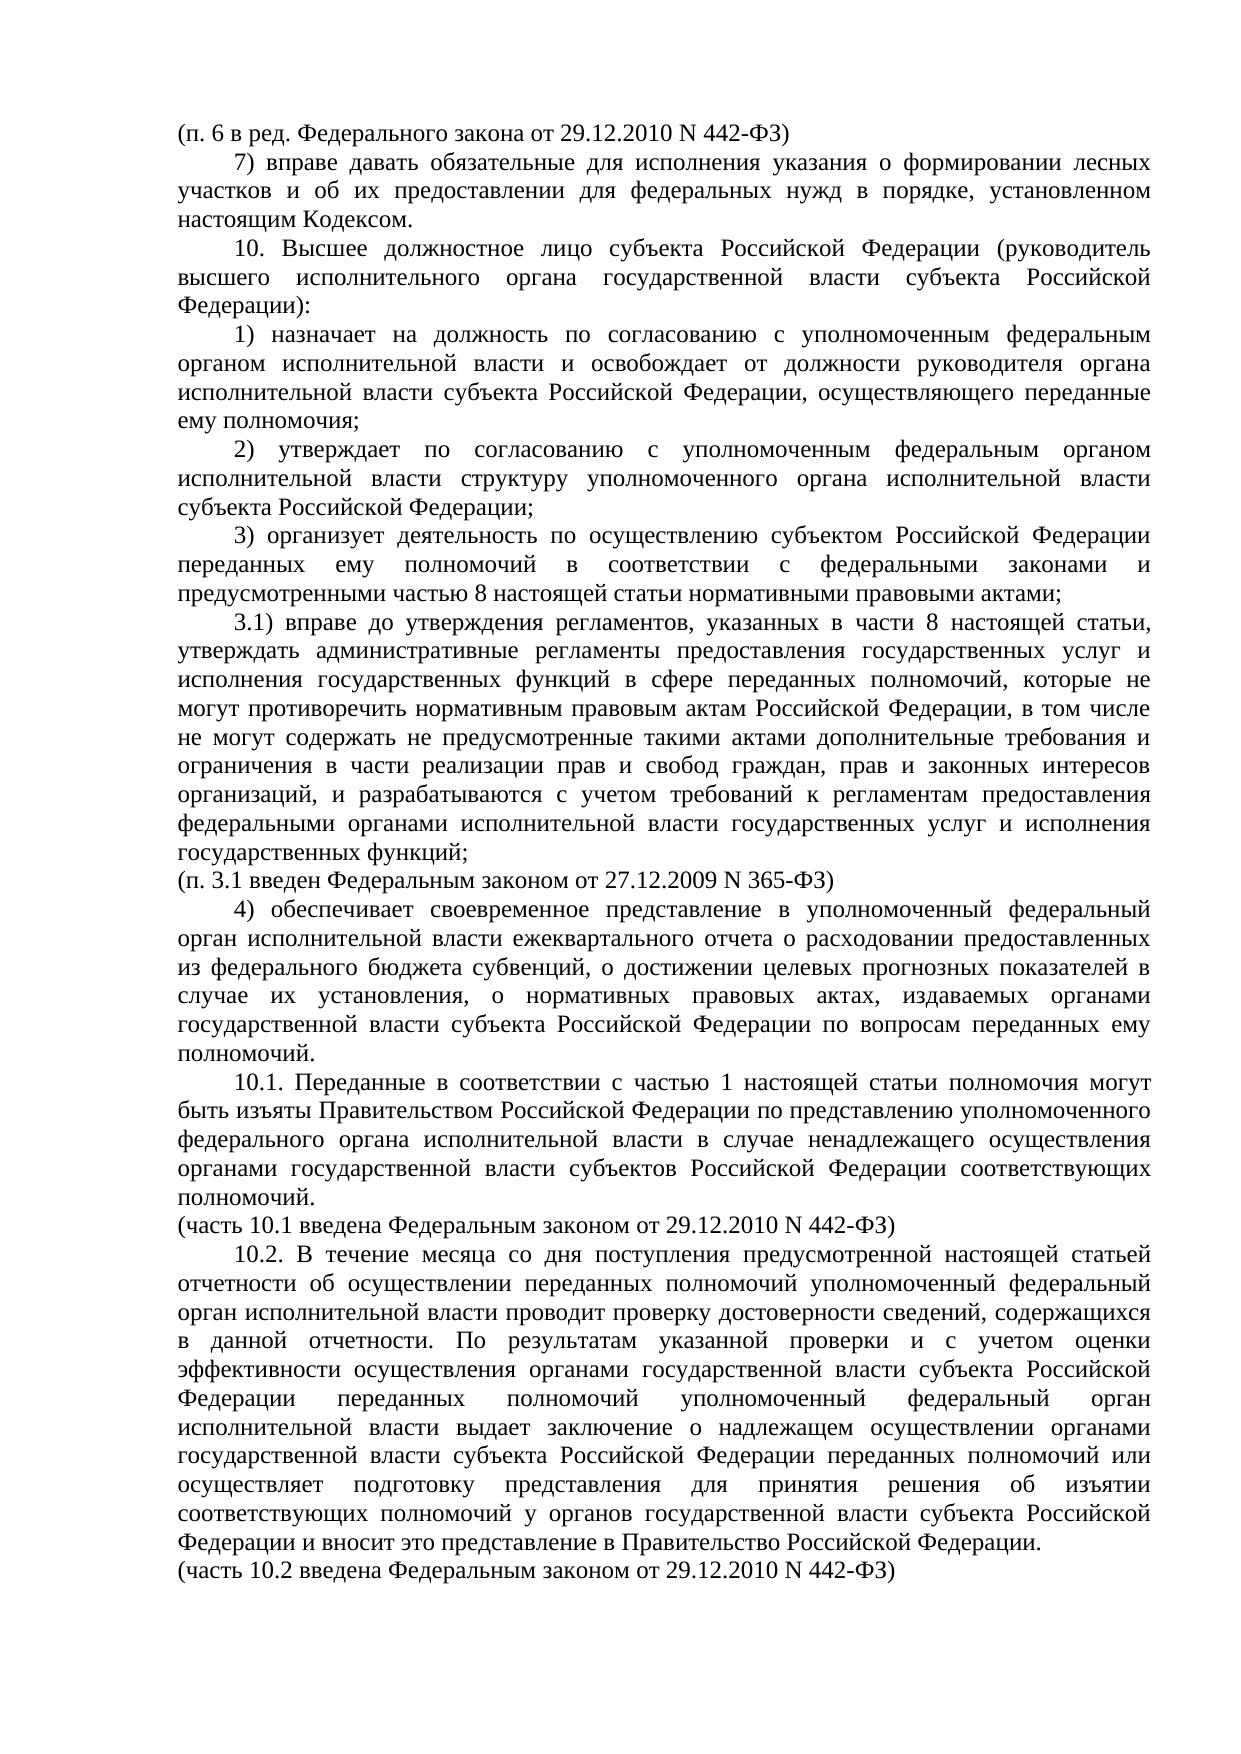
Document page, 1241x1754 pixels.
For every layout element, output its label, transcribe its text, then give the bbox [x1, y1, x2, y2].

text 10.1. Переданные в соответствии с частью 1 настоящей статьи полномочия могут быть изъяты Правительством Российской Федерации по представлению уполномоченного федерального органа исполнительной власти в случае ненадлежащего осуществления органами государственной власти субъектов Российской Федерации соответствующих полномочий. [177, 1067, 1152, 1211]
text (часть 10.1 введена Федеральным законом от 29.12.2010 N 442-ФЗ) [177, 1211, 1152, 1239]
text 3) организует деятельность по осуществлению субъектом Российской Федерации переданных ему полномочий в соответствии с федеральными законами и предусмотренными частью 8 настоящей статьи нормативными правовыми актами; [177, 521, 1152, 607]
text (п. 6 в ред. Федерального закона от 29.12.2010 N 442-ФЗ) [177, 118, 1152, 147]
text 2) утверждает по согласованию с уполномоченным федеральным органом исполнительной власти структуру уполномоченного органа исполнительной власти субъекта Российской Федерации; [177, 434, 1152, 521]
text 10. Высшее должностное лицо субъекта Российской Федерации (руководитель высшего исполнительного органа государственной власти субъекта Российской Федерации): [177, 233, 1152, 319]
text 1) назначает на должность по согласованию с уполномоченным федеральным органом исполнительной власти и освобождает от должности руководителя органа исполнительной власти субъекта Российской Федерации, осуществляющего переданные ему полномочия; [177, 319, 1152, 434]
text 7) вправе давать обязательные для исполнения указания о формировании лесных участков и об их предоставлении для федеральных нужд в порядке, установленном настоящим Кодексом. [177, 147, 1152, 233]
text 10.2. В течение месяца со дня поступления предусмотренной настоящей статьей отчетности об осуществлении переданных полномочий уполномоченный федеральный орган исполнительной власти проводит проверку достоверности сведений, содержащихся в данной отчетности. По результатам указанной проверки и с учетом оценки эффективности осуществления органами государственной власти субъекта Российской Федерации переданных полномочий уполномоченный федеральный орган исполнительной власти выдает заключение о надлежащем осуществлении органами государственной власти субъекта Российской Федерации переданных полномочий или осуществляет подготовку представления для принятия решения об изъятии соответствующих полномочий у органов государственной власти субъекта Российской Федерации и вносит это представление в Правительство Российской Федерации. [177, 1239, 1152, 1556]
text 4) обеспечивает своевременное представление в уполномоченный федеральный орган исполнительной власти ежеквартального отчета о расходовании предоставленных из федерального бюджета субвенций, о достижении целевых прогнозных показателей в случае их установления, о нормативных правовых актах, издаваемых органами государственной власти субъекта Российской Федерации по вопросам переданных ему полномочий. [177, 894, 1152, 1067]
text (часть 10.2 введена Федеральным законом от 29.12.2010 N 442-ФЗ) [177, 1556, 1152, 1584]
text 3.1) вправе до утверждения регламентов, указанных в части 8 настоящей статьи, утверждать административные регламенты предоставления государственных услуг и исполнения государственных функций в сфере переданных полномочий, которые не могут противоречить нормативным правовым актам Российской Федерации, в том числе не могут содержать не предусмотренные такими актами дополнительные требования и ограничения в части реализации прав и свобод граждан, прав и законных интересов организаций, и разрабатываются с учетом требований к регламентам предоставления федеральными органами исполнительной власти государственных услуг и исполнения государственных функций; [177, 607, 1152, 866]
text (п. 3.1 введен Федеральным законом от 27.12.2009 N 365-ФЗ) [177, 866, 1152, 894]
